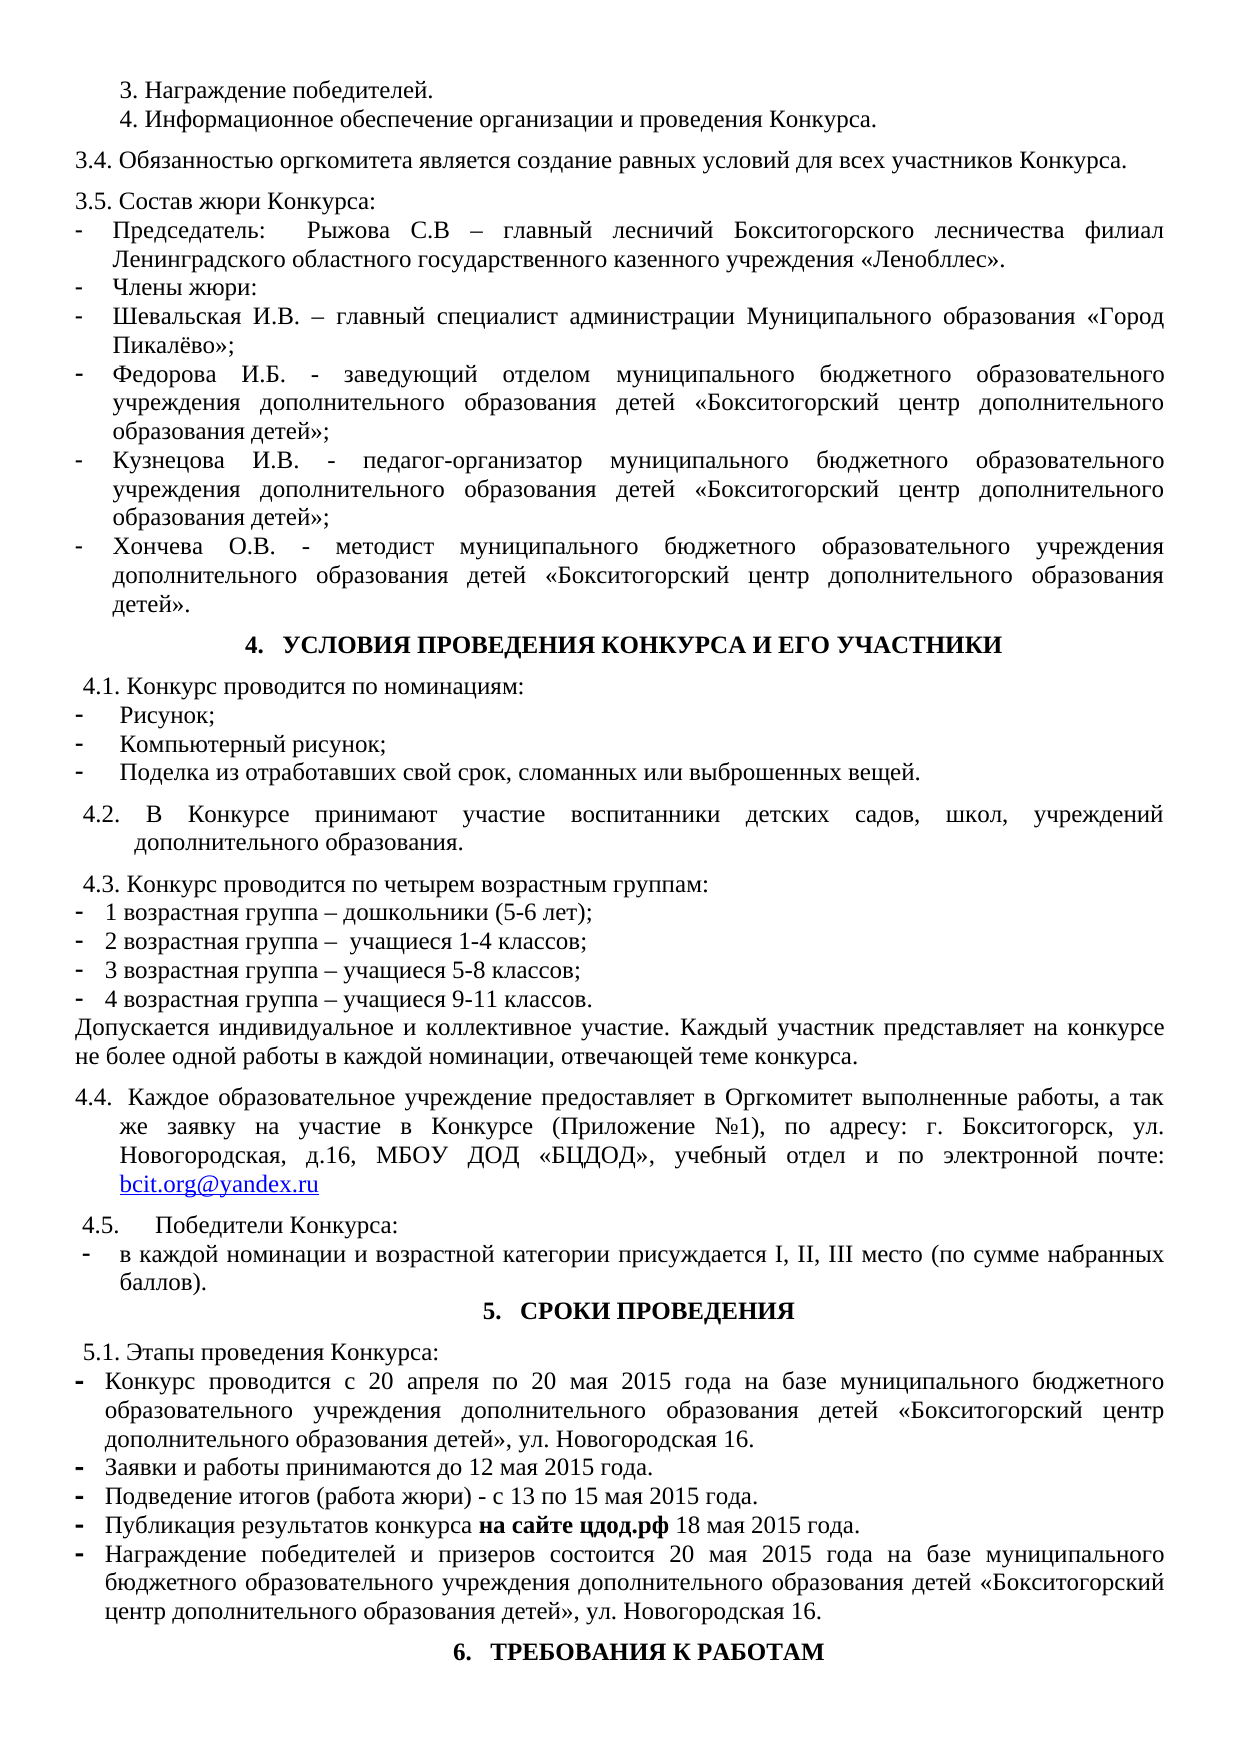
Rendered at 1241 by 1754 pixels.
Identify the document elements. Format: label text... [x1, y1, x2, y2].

text 4.2. В Конкурсе принимают участие воспитанники детских садов, школ, учреждений дополнительного образования. [83, 827, 1165, 885]
list Председатель: Рыжова С.В – главный лесничий Бокситогорского лесничества филиал Ленинградского областного государственного казенного учреждения «Ленобллес». [75, 244, 1165, 301]
list Награждение победителей и призеров состоится 20 мая 2015 года на базе муниципального бюджетного образовательного учреждения дополнительного образования детей «Бокситогорский центр дополнительного образования детей», ул. Новогородская 16. [75, 1567, 1165, 1654]
list Заявки и работы принимаются до 12 мая 2015 года. [75, 1481, 1165, 1510]
list в каждой номинации и возрастной категории присуждается I, II, III место (по сумме набранных баллов). [82, 1267, 1165, 1325]
text 2. Прием работ. [119, 75, 1165, 104]
list Хончева О.В. - методист муниципального бюджетного образовательного учреждения дополнительного образования детей «Бокситогорский центр дополнительного образования детей». [75, 560, 1165, 646]
text 4. Информационное обеспечение организации и проведения Конкурса. [119, 132, 1165, 161]
text 5.1. Этапы проведения Конкурса: [83, 1366, 1107, 1395]
list Федорова И.Б. - заведующий отделом муниципального бюджетного образовательного учреждения дополнительного образования детей «Бокситогорский центр дополнительного образования детей»; [75, 387, 1165, 474]
list Каждое образовательное учреждение предоставляет в Оргкомитет выполненные работы, а так же заявку на участие в Конкурсе (Приложение №1), по адресу: г. Бокситогорск, ул. Новогородская, д.16, МБОУ ДОД «БЦДОД», учебный отдел и по электронной почте: bcit.org@yandex.ru [75, 1111, 1165, 1226]
list 4 возрастная группа – учащиеся 9-11 классов. [75, 1012, 1165, 1041]
list Шевальская И.В. – главный специалист администрации Муниципального образования «Город Пикалёво»; [75, 330, 1165, 387]
list 3 возрастная группа – учащиеся 5-8 классов; [75, 984, 1165, 1012]
list Подведение итогов (работа жюри) - с 13 по 15 мая 2015 года. [75, 1510, 1165, 1539]
list СРОКИ ПРОВЕДЕНИЯ [112, 1325, 1165, 1354]
list 1 возрастная группа – дошкольники (5-6 лет); [75, 926, 1165, 955]
list 2 возрастная группа – учащиеся 1-4 классов; [75, 955, 1165, 984]
list Победители Конкурса: [82, 1239, 1165, 1267]
list Публикация результатов конкурса на сайте цдод.рф 18 мая 2015 года. [75, 1539, 1165, 1567]
text Допускается индивидуальное и коллективное участие. Каждый участник представляет на конкурсе не более одной работы в каждой номинации, отвечающей теме конкурса. [75, 1041, 1165, 1099]
list Конкурс проводится с 20 апреля по 20 мая 2015 года на базе муниципального бюджетного образовательного учреждения дополнительного образования детей «Бокситогорский центр дополнительного образования детей», ул. Новогородская 16. [75, 1395, 1165, 1481]
text 3.5. Состав жюри Конкурса: [75, 215, 1165, 244]
list УСЛОВИЯ ПРОВЕДЕНИЯ КОНКУРСА И ЕГО УЧАСТНИКИ [82, 659, 1165, 687]
list Рисунок; [75, 729, 1165, 757]
text 3.4. Обязанностью оргкомитета является создание равных условий для всех участников Конкурса. [75, 174, 1165, 202]
text 4.3. Конкурс проводится по четырем возрастным группам: [83, 897, 1165, 926]
list Поделка из отработавших свой срок, сломанных или выброшенных вещей. [75, 786, 1165, 815]
list Члены жюри: [75, 301, 1165, 330]
text 4.1. Конкурс проводится по номинациям: [83, 700, 1107, 729]
list Компьютерный рисунок; [75, 757, 1165, 786]
list Кузнецова И.В. - педагог-организатор муниципального бюджетного образовательного учреждения дополнительного образования детей «Бокситогорский центр дополнительного образования детей»; [75, 474, 1165, 560]
text 3. Награждение победителей. [119, 104, 1165, 132]
